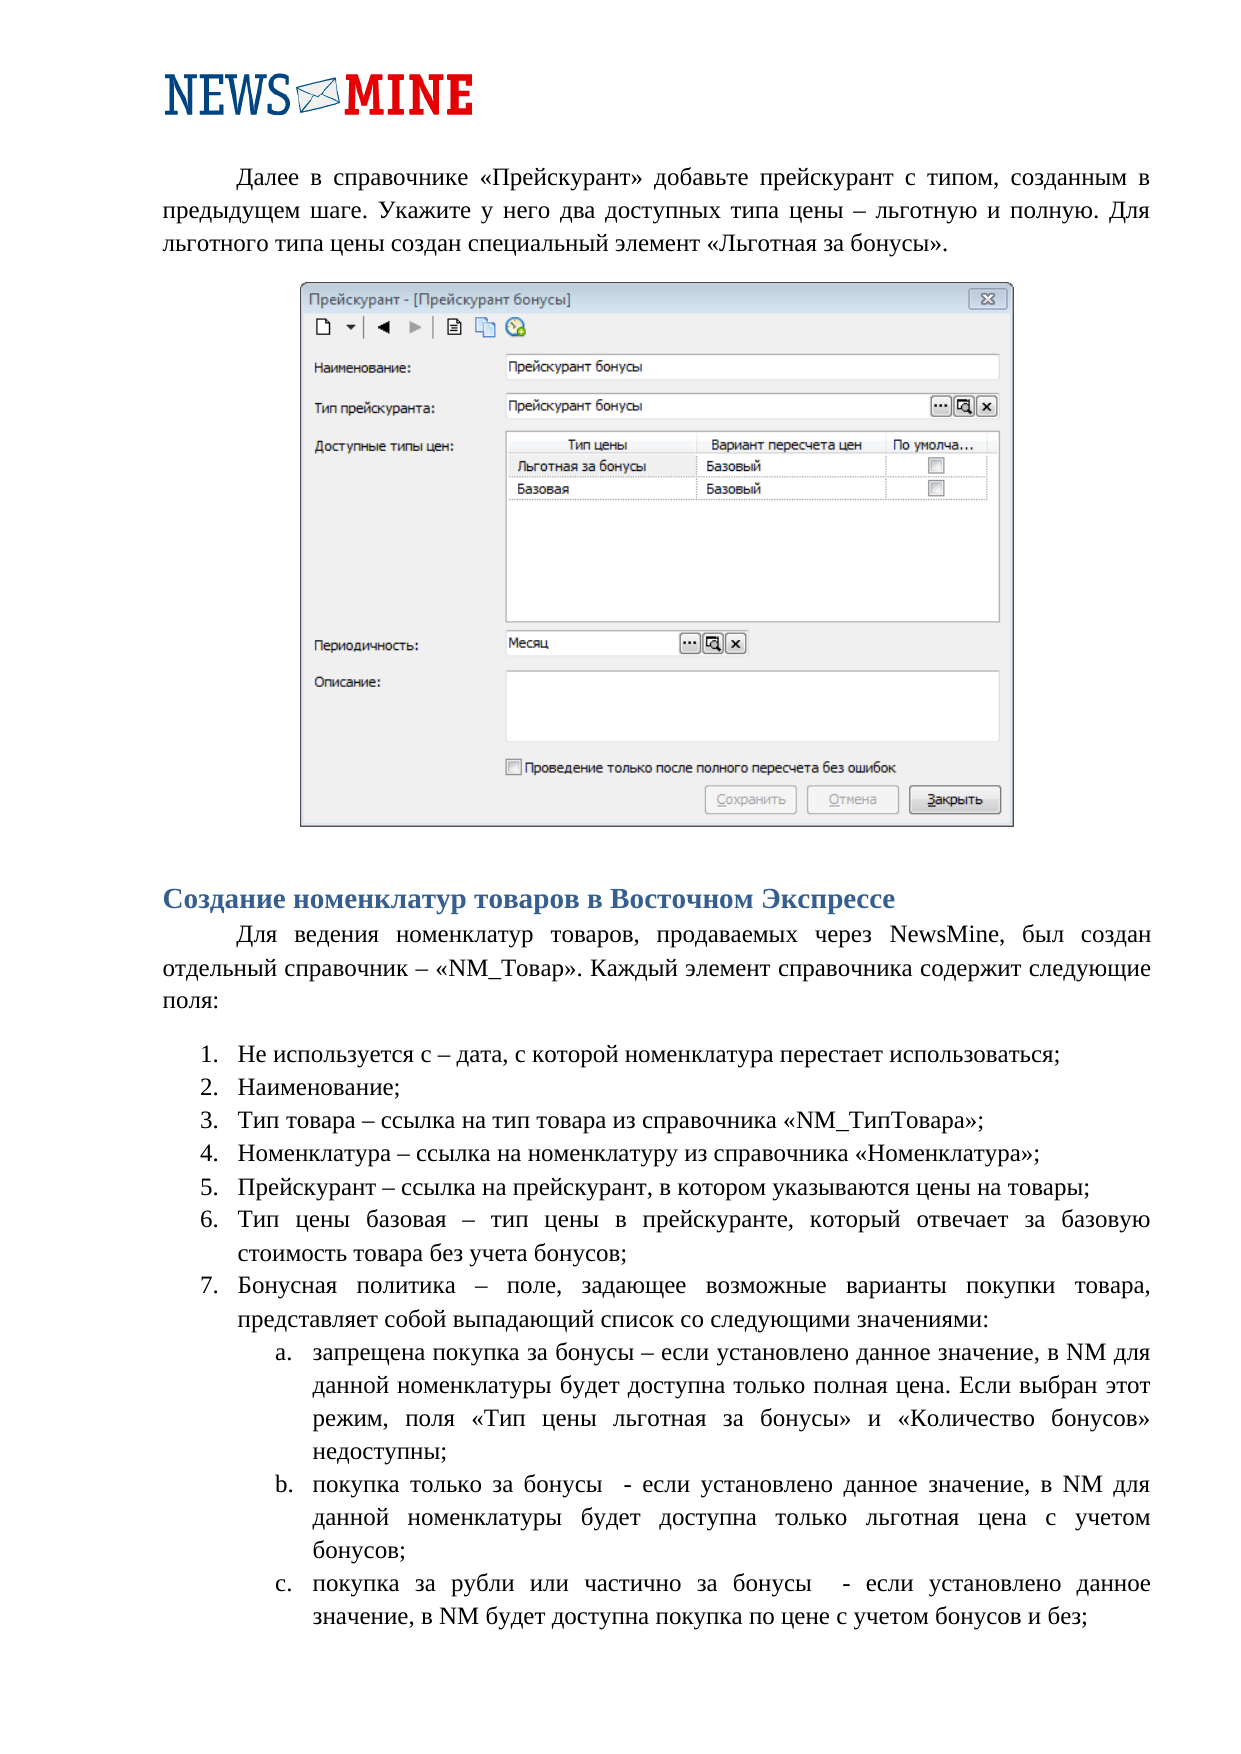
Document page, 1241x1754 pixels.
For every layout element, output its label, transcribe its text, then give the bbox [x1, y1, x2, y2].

list Бонусная политика – поле, задающее возможные варианты покупки товара, представляет собой выпадающий список со следующими значениями: [200, 1271, 1152, 1332]
list Не используется с – дата, с которой номенклатура перестает использоваться; [200, 1039, 1152, 1068]
list покупка только за бонусы - если установлено данное значение, в NM для данной номенклатуры будет доступна только льготная цена с учетом бонусов; [275, 1469, 1152, 1563]
list Тип товара – ссылка на тип товара из справочника «NM_ТипТовара»; [200, 1106, 1152, 1134]
list покупка за рубли или частично за бонусы - если установлено данное значение, в NM будет доступна покупка по цене с учетом бонусов и без; [275, 1568, 1152, 1629]
list Наименование; [200, 1072, 1152, 1101]
text Далее в справочнике «Прейскурант» добавьте прейскурант с типом, созданным в предыдущем шаге. Укажите у него два доступных типа цены – льготную и полную. Для льготного типа цены создан специальный элемент «Льготная за бонусы». [162, 162, 1152, 257]
list Номенклатура – ссылка на номенклатуру из справочника «Номенклатура»; [200, 1138, 1152, 1167]
list Прейскурант – ссылка на прейскурант, в котором указываются цены на товары; [200, 1172, 1152, 1200]
picture [300, 282, 1014, 827]
list запрещена покупка за бонусы – если установлено данное значение, в NM для данной номенклатуры будет доступна только полная цена. Если выбран этот режим, поля «Тип цены льготная за бонусы» и «Количество бонусов» недоступны; [275, 1337, 1152, 1464]
text Для ведения номенклатур товаров, продаваемых через NewsMine, был создан отдельный справочник – «NM_Товар». Каждый элемент справочника содержит следующие поля: [162, 919, 1152, 1014]
subtitle Создание номенклатур товаров в Восточном Экспрессе [162, 881, 1152, 914]
picture [162, 73, 473, 116]
list Тип цены базовая – тип цены в прейскуранте, который отвечает за базовую стоимость товара без учета бонусов; [200, 1204, 1152, 1266]
